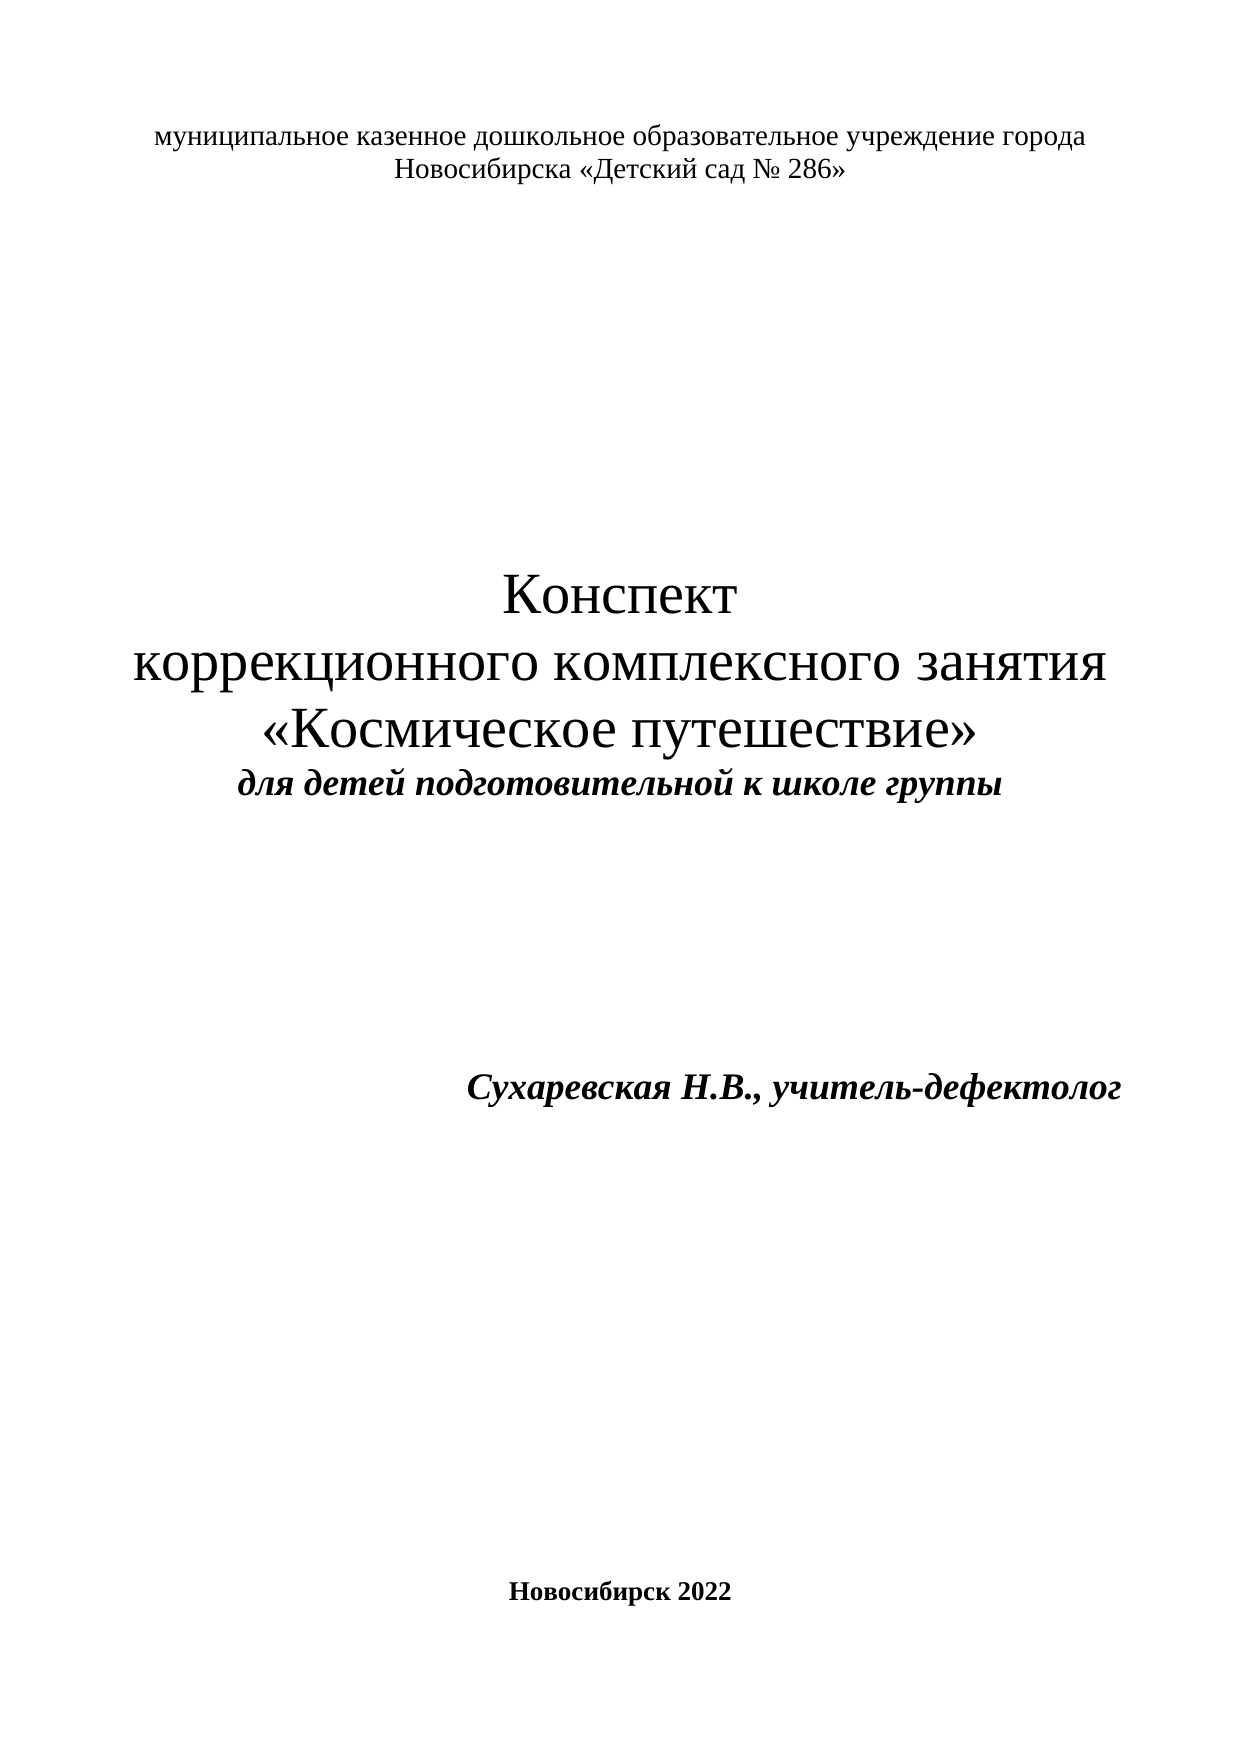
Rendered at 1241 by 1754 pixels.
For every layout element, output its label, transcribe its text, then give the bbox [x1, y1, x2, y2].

text муниципальное казенное дошкольное образовательное учреждение города Новосибирска «Детский сад № 286» [118, 118, 1122, 185]
text для детей подготовительной к школе группы [118, 760, 1122, 803]
text Сухаревская Н.В., учитель-дефектолог [118, 1064, 1122, 1108]
text Новосибирск 2022 [118, 1575, 1122, 1606]
text «Космическое путешествие» [118, 693, 1122, 760]
text Конспект [118, 559, 1122, 626]
text коррекционного комплексного занятия [118, 626, 1122, 693]
